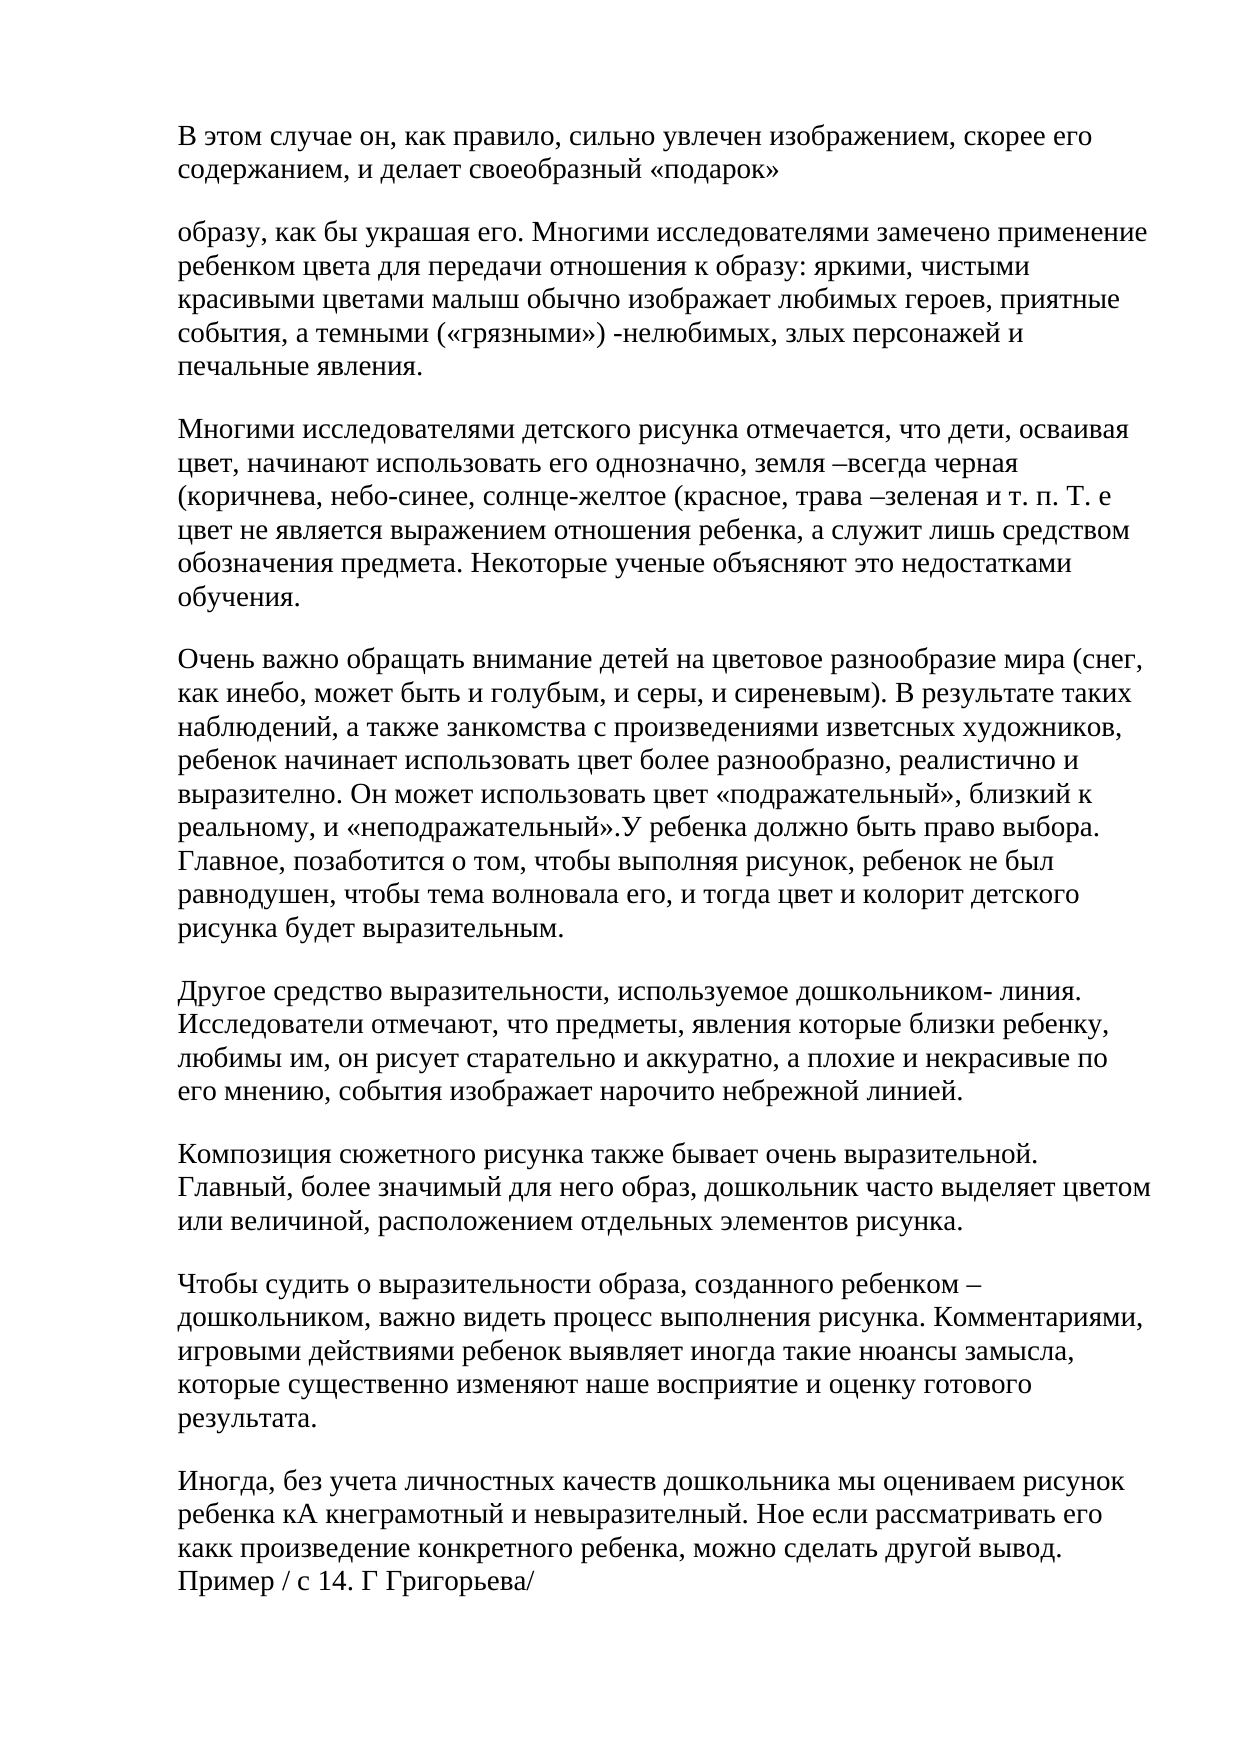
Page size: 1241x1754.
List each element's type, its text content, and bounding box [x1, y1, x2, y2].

text Очень важно обращать внимание детей на цветовое разнообразие мира (снег, как инебо, может быть и голубым, и серы, и сиреневым). В результате таких наблюдений, а также занкомства с произведениями изветсных художников, ребенок начинает использовать цвет более разнообразно, реалистично и выразително. Он может использовать цвет «подражательный», близкий к реальному, и «неподражательный».У ребенка должно быть право выбора. Главное, позаботится о том, чтобы выполняя рисунок, ребенок не был равнодушен, чтобы тема волновала его, и тогда цвет и колорит детского рисунка будет выразительным. [177, 642, 1152, 943]
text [177, 118, 1152, 185]
text Многими исследователями детского рисунка отмечается, что дети, осваивая цвет, начинают использовать его однозначно, земля –всегда черная (коричнева, небо-синее, солнце-желтое (красное, трава –зеленая и т. п. Т. е цвет не является выражением отношения ребенка, а служит лишь средством обозначения предмета. Некоторые ученые объясняют это недостатками обучения. [177, 411, 1152, 612]
text Другое средство выразительности, используемое дошкольником- линия. Исследователи отмечают, что предметы, явления которые близки ребенку, любимы им, он рисует старательно и аккуратно, а плохие и некрасивые по его мнению, события изображает нарочито небрежной линией. [177, 973, 1152, 1107]
text образу, как бы украшая его. Многими исследователями замечено применение ребенком цвета для передачи отношения к образу: яркими, чистыми красивыми цветами малыш обычно изображает любимых героев, приятные события, а темными («грязными») -нелюбимых, злых персонажей и печальные явления. [177, 214, 1152, 382]
text Иногда, без учета личностных качеств дошкольника мы оцениваем рисунок ребенка кА кнеграмотный и невыразителный. Ное если рассматривать его какк произведение конкретного ребенка, можно сделать другой вывод. Пример / с 14. Г Григорьева/ [177, 1463, 1152, 1597]
text Композиция сюжетного рисунка также бывает очень выразительной. Главный, более значимый для него образ, дошкольник часто выделяет цветом или величиной, расположением отдельных элементов рисунка. [177, 1136, 1152, 1237]
text Чтобы судить о выразительности образа, созданного ребенком –дошкольником, важно видеть процесс выполнения рисунка. Комментариями, игровыми действиями ребенок выявляет иногда такие нюансы замысла, которые существенно изменяют наше восприятие и оценку готового результата. [177, 1266, 1152, 1433]
